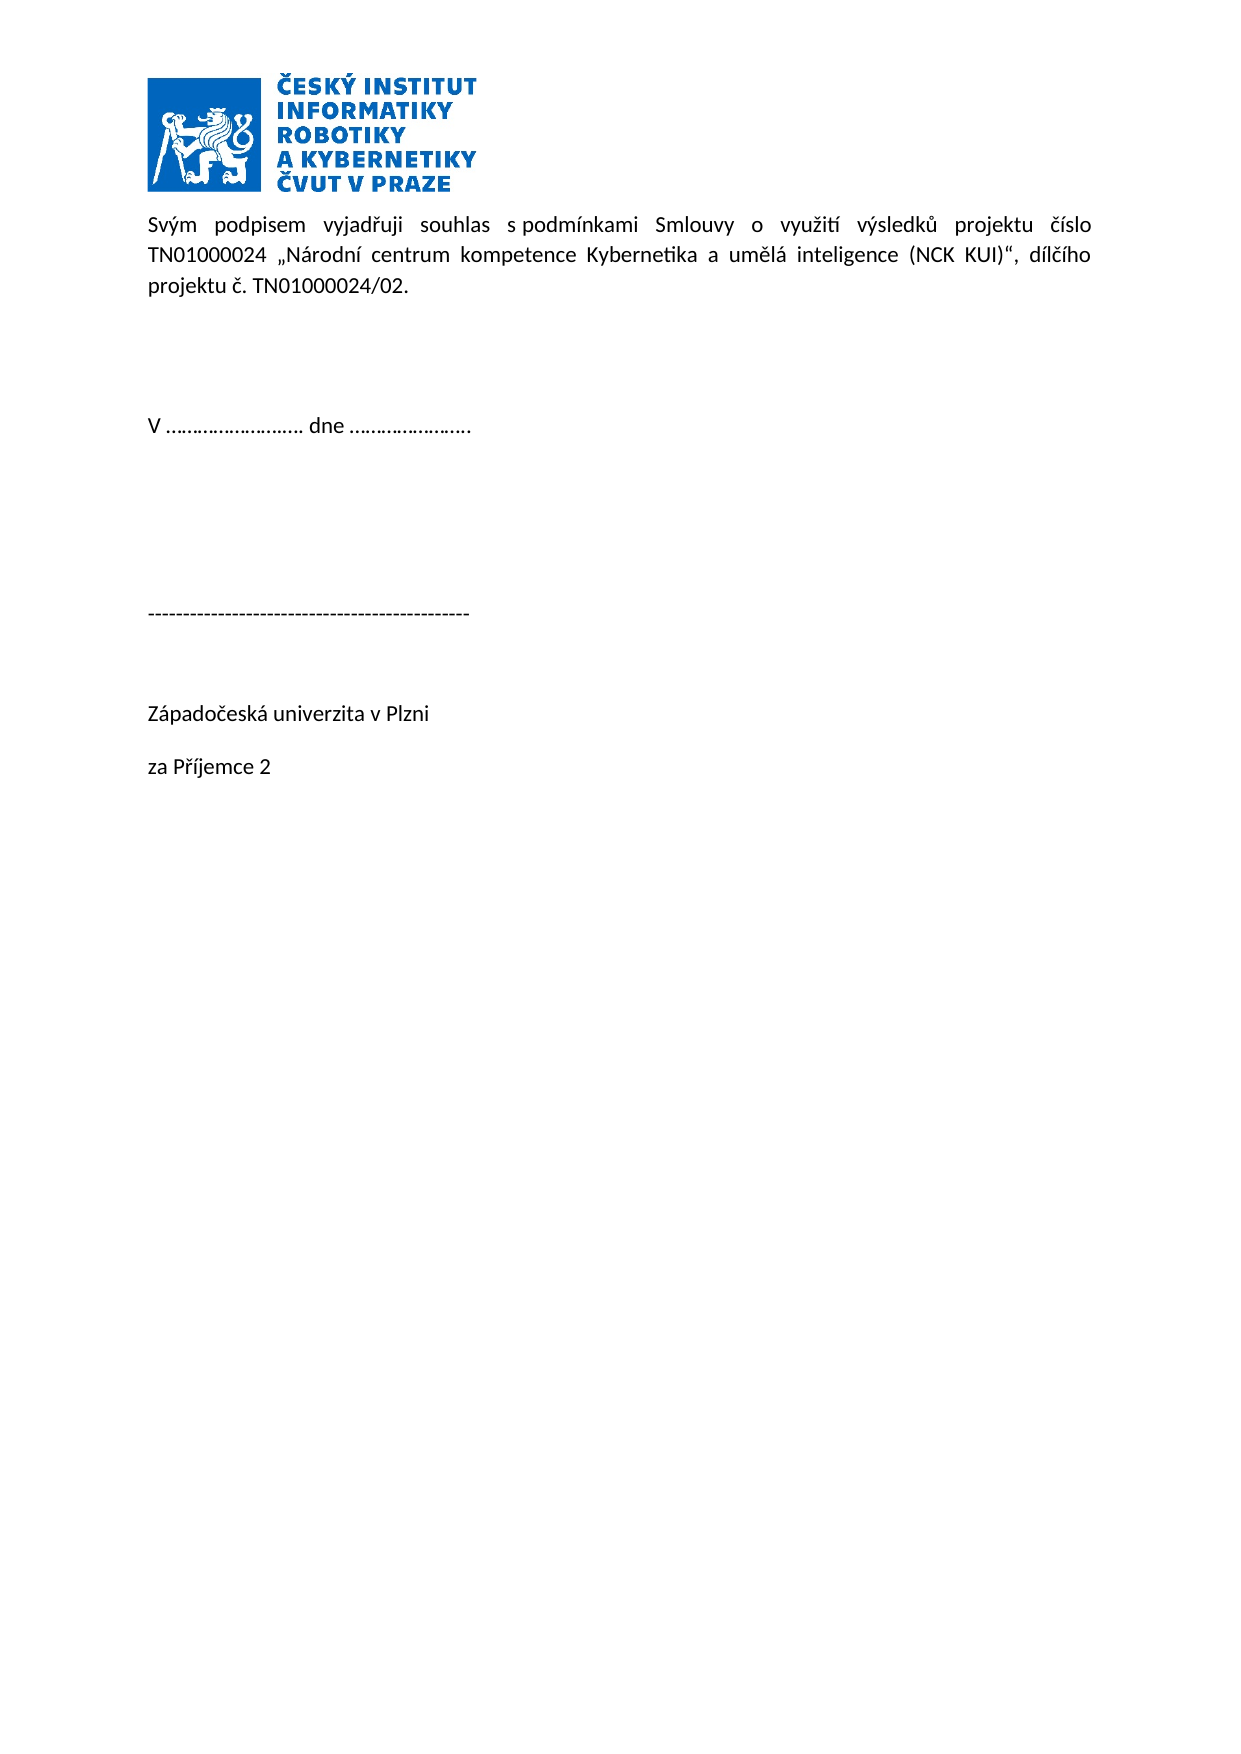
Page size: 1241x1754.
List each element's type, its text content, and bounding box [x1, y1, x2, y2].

text Svým podpisem vyjadřuji souhlas s podmínkami Smlouvy o využití výsledků projektu číslo TN01000024 „Národní centrum kompetence Kybernetika a umělá inteligence (NCK KUI)“, dílčího projektu č. TN01000024/02. [148, 210, 1093, 299]
text ---------------------------------------------- [148, 599, 1093, 627]
text Západočeská univerzita v Plzni [148, 699, 1093, 727]
text V ………………….…. dne ………………….. [148, 411, 1093, 439]
text za Příjemce 2 [148, 752, 1093, 780]
picture [147, 73, 477, 192]
